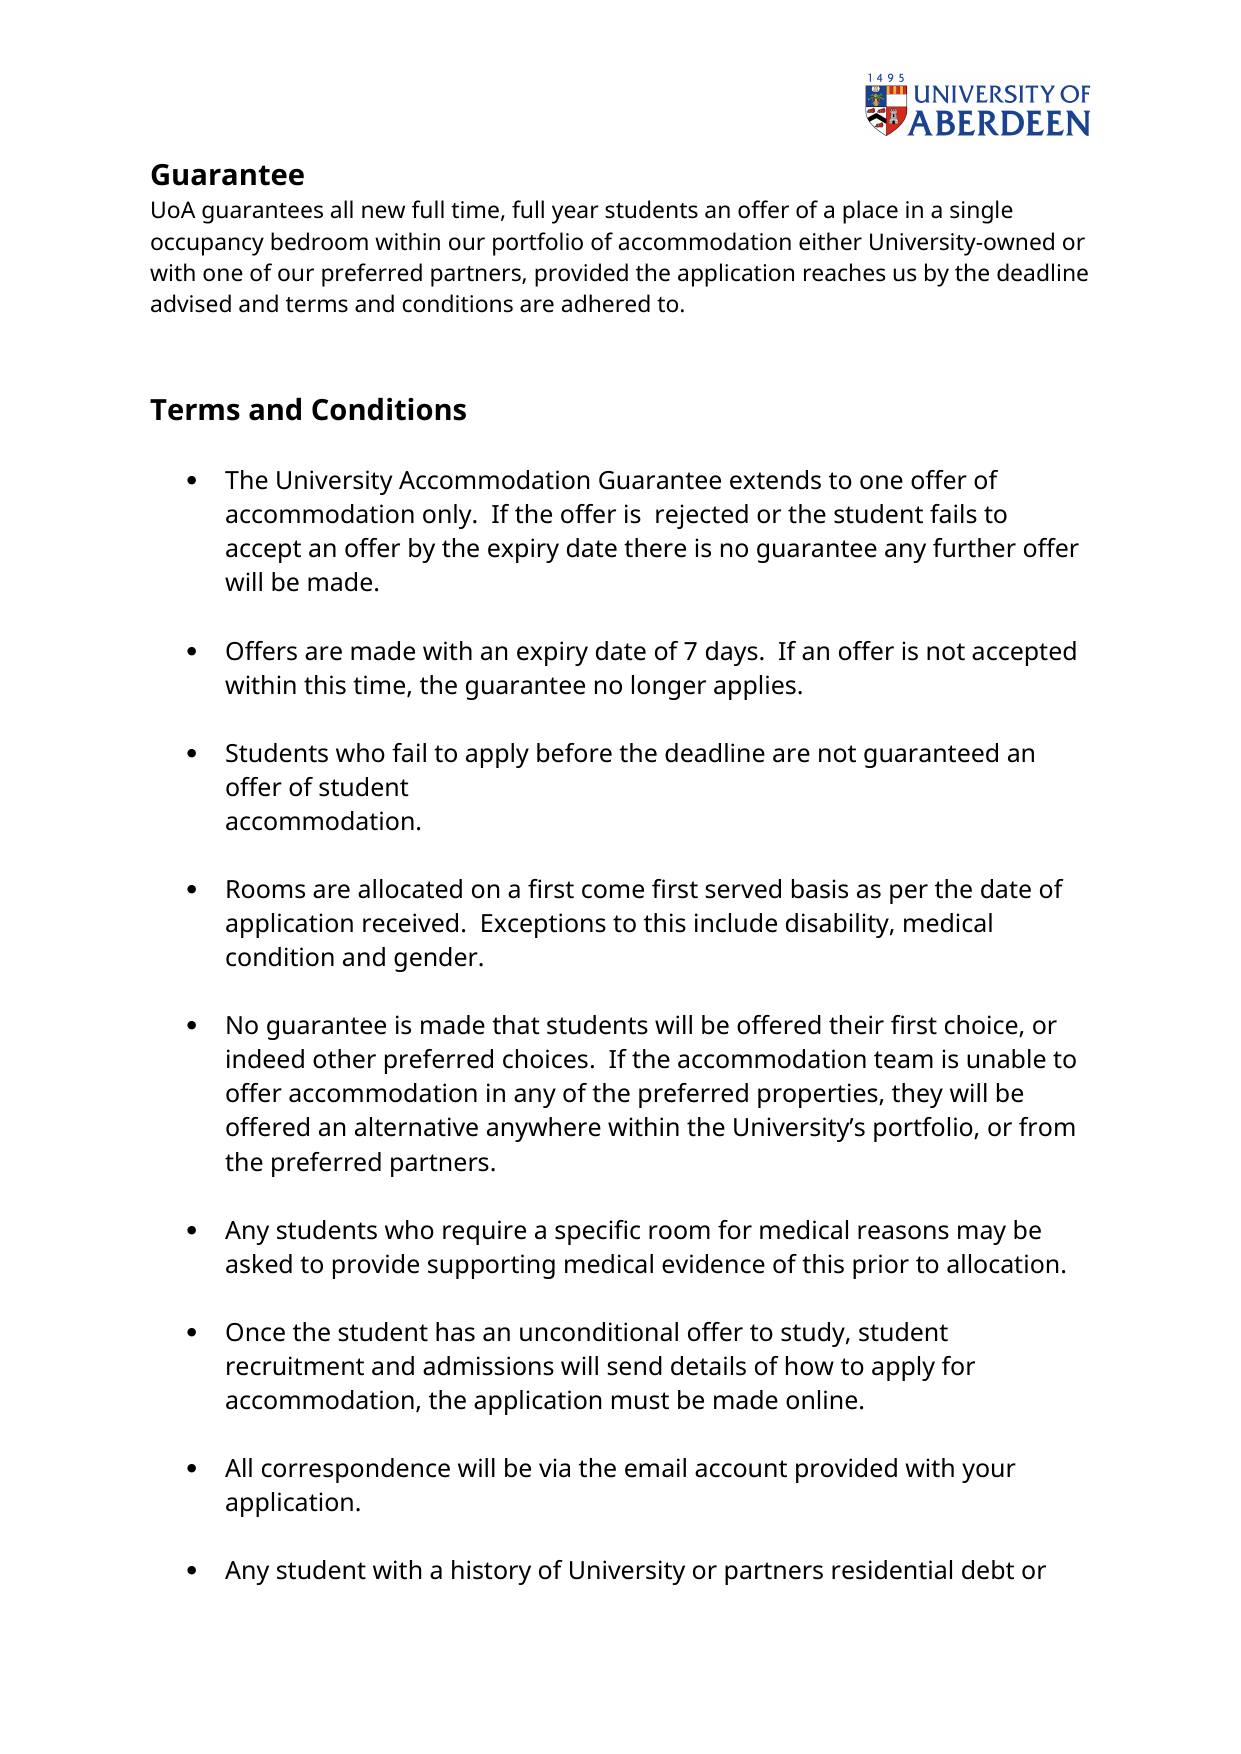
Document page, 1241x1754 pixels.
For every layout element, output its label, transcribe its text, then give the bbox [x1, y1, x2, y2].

picture [865, 73, 1091, 136]
list Rooms are allocated on a first come first served basis as per the date of application received. Exceptions to this include disability, medical condition and gender. [187, 872, 1090, 974]
list accommodation. [225, 803, 1090, 838]
text Terms and Conditions [150, 389, 1090, 429]
list The University Accommodation Guarantee extends to one offer of accommodation only. If the offer is rejected or the student fails to accept an offer by the expiry date there is no guarantee any further offer will be made. [187, 463, 1090, 599]
list Any students who require a specific room for medical reasons may be asked to provide supporting medical evidence of this prior to allocation. [187, 1212, 1090, 1280]
list Once the student has an unconditional offer to study, student recruitment and admissions will send details of how to apply for accommodation, the application must be made online. [187, 1314, 1090, 1417]
list No guarantee is made that students will be offered their first choice, or indeed other preferred choices. If the accommodation team is unable to offer accommodation in any of the preferred properties, they will be offered an alternative anywhere within the University’s portfolio, or from the preferred partners. [187, 1008, 1090, 1178]
text Guarantee UoA guarantees all new full time, full year students an offer of a place in a single occupancy bedroom within our portfolio of accommodation either University-owned or with one of our preferred partners, provided the application reaches us by the deadline advised and terms and conditions are adhered to. [150, 154, 1090, 319]
list Offers are made with an expiry date of 7 days. If an offer is not accepted within this time, the guarantee no longer applies. [187, 633, 1090, 701]
list Students who fail to apply before the deadline are not guaranteed an offer of student [187, 735, 1090, 803]
list All correspondence will be via the email account provided with your application. [187, 1451, 1090, 1519]
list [187, 1553, 1090, 1587]
